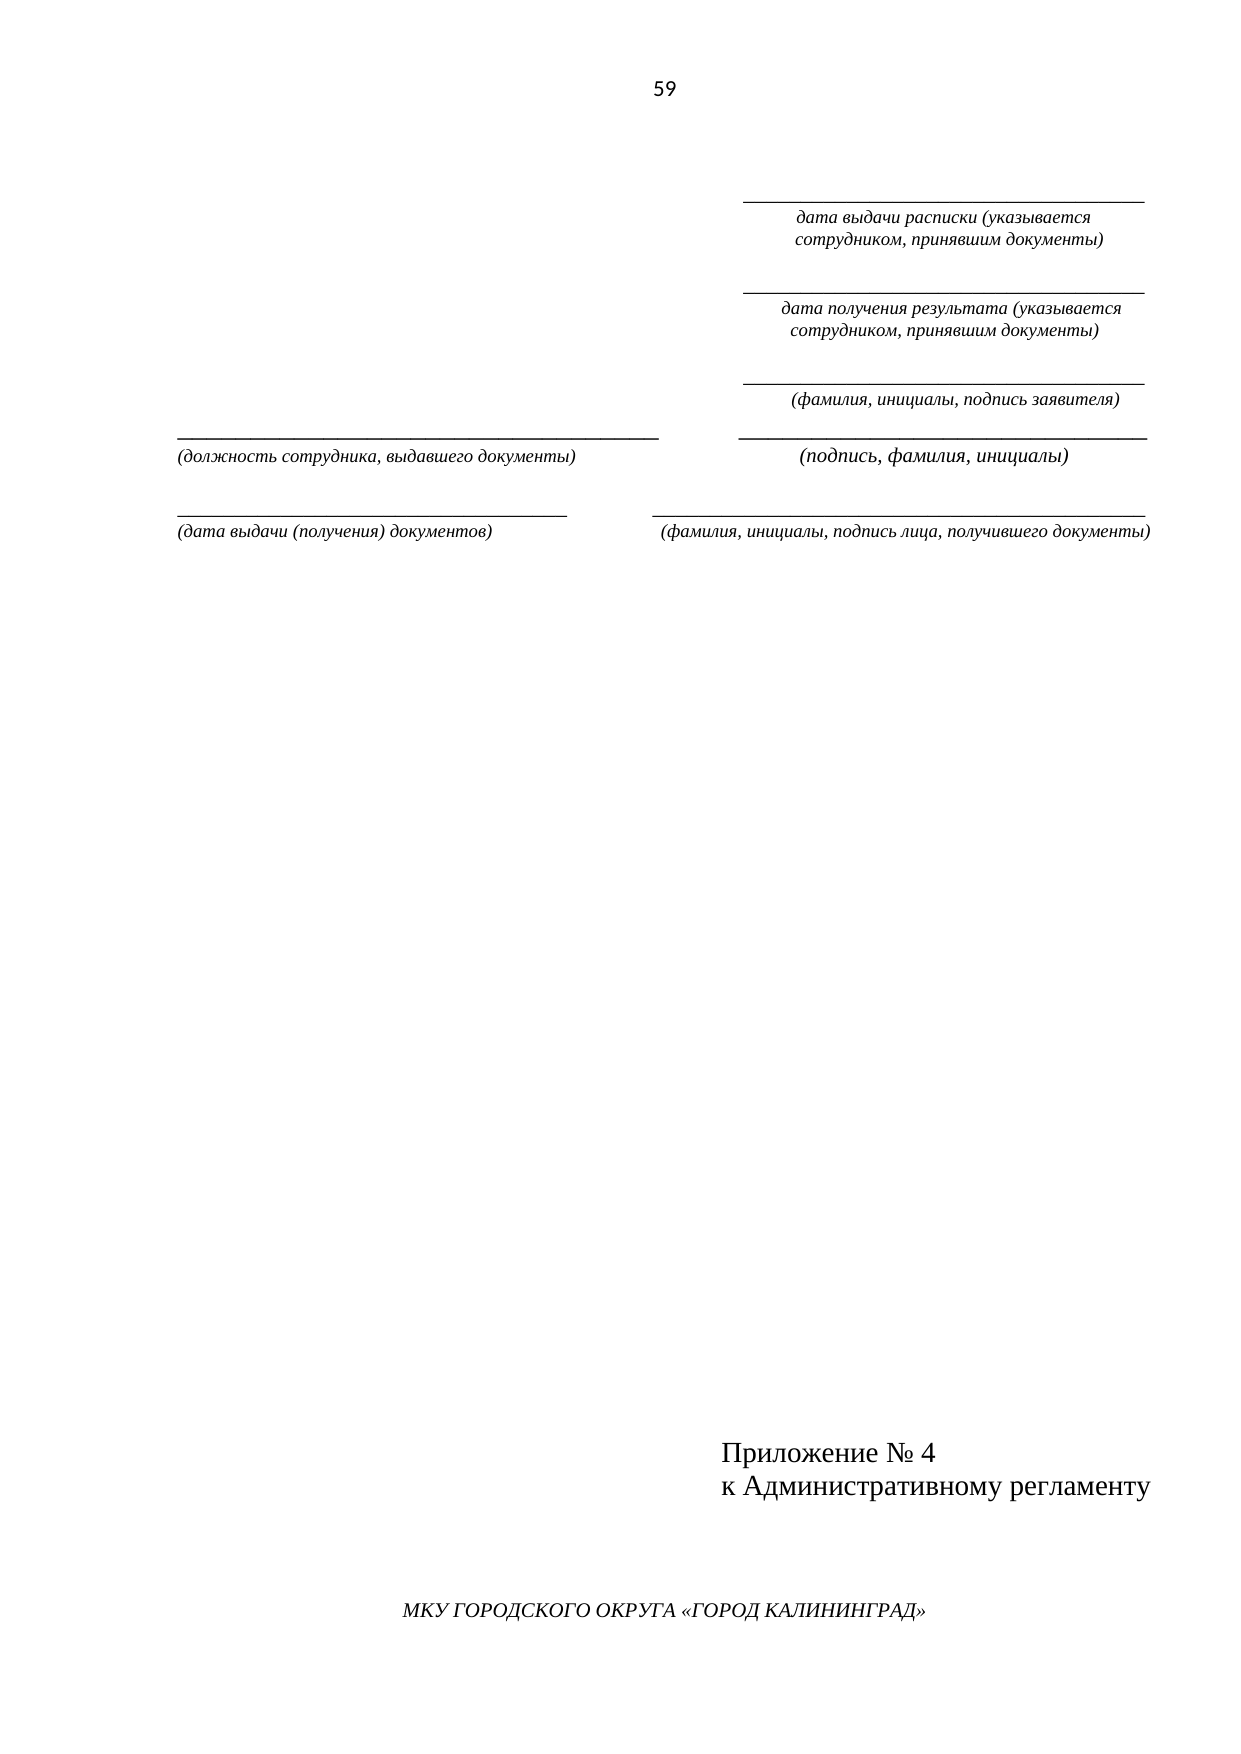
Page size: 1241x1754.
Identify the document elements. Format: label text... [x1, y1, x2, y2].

text к Административному регламенту [177, 1468, 1152, 1502]
text ___________________________________ [177, 179, 1152, 206]
text дата получения результата (указывается [177, 297, 1152, 318]
text (должность сотрудника, выдавшего документы) (подпись, фамилия, инициалы) [177, 443, 1152, 467]
text (фамилия, инициалы, подпись заявителя) [177, 388, 1152, 409]
text ___________________________________ [177, 362, 1152, 388]
text ___________________________________ [177, 271, 1152, 297]
text __________________________________ ___________________________________________ [177, 493, 1152, 520]
text сотрудником, принявшим документы) [177, 227, 1152, 249]
text Приложение № 4 [118, 1435, 1181, 1468]
text дата выдачи расписки (указывается [177, 206, 1152, 227]
text сотрудником, принявшим документы) [177, 318, 1152, 340]
text _________________________________ ____________________________ [177, 409, 1152, 443]
text (дата выдачи (получения) документов) (фамилия, инициалы, подпись лица, получившего документы) [177, 520, 1152, 541]
text МКУ ГОРОДСКОГО ОКРУГА «ГОРОД КАЛИНИНГРАД» [177, 1598, 1152, 1622]
